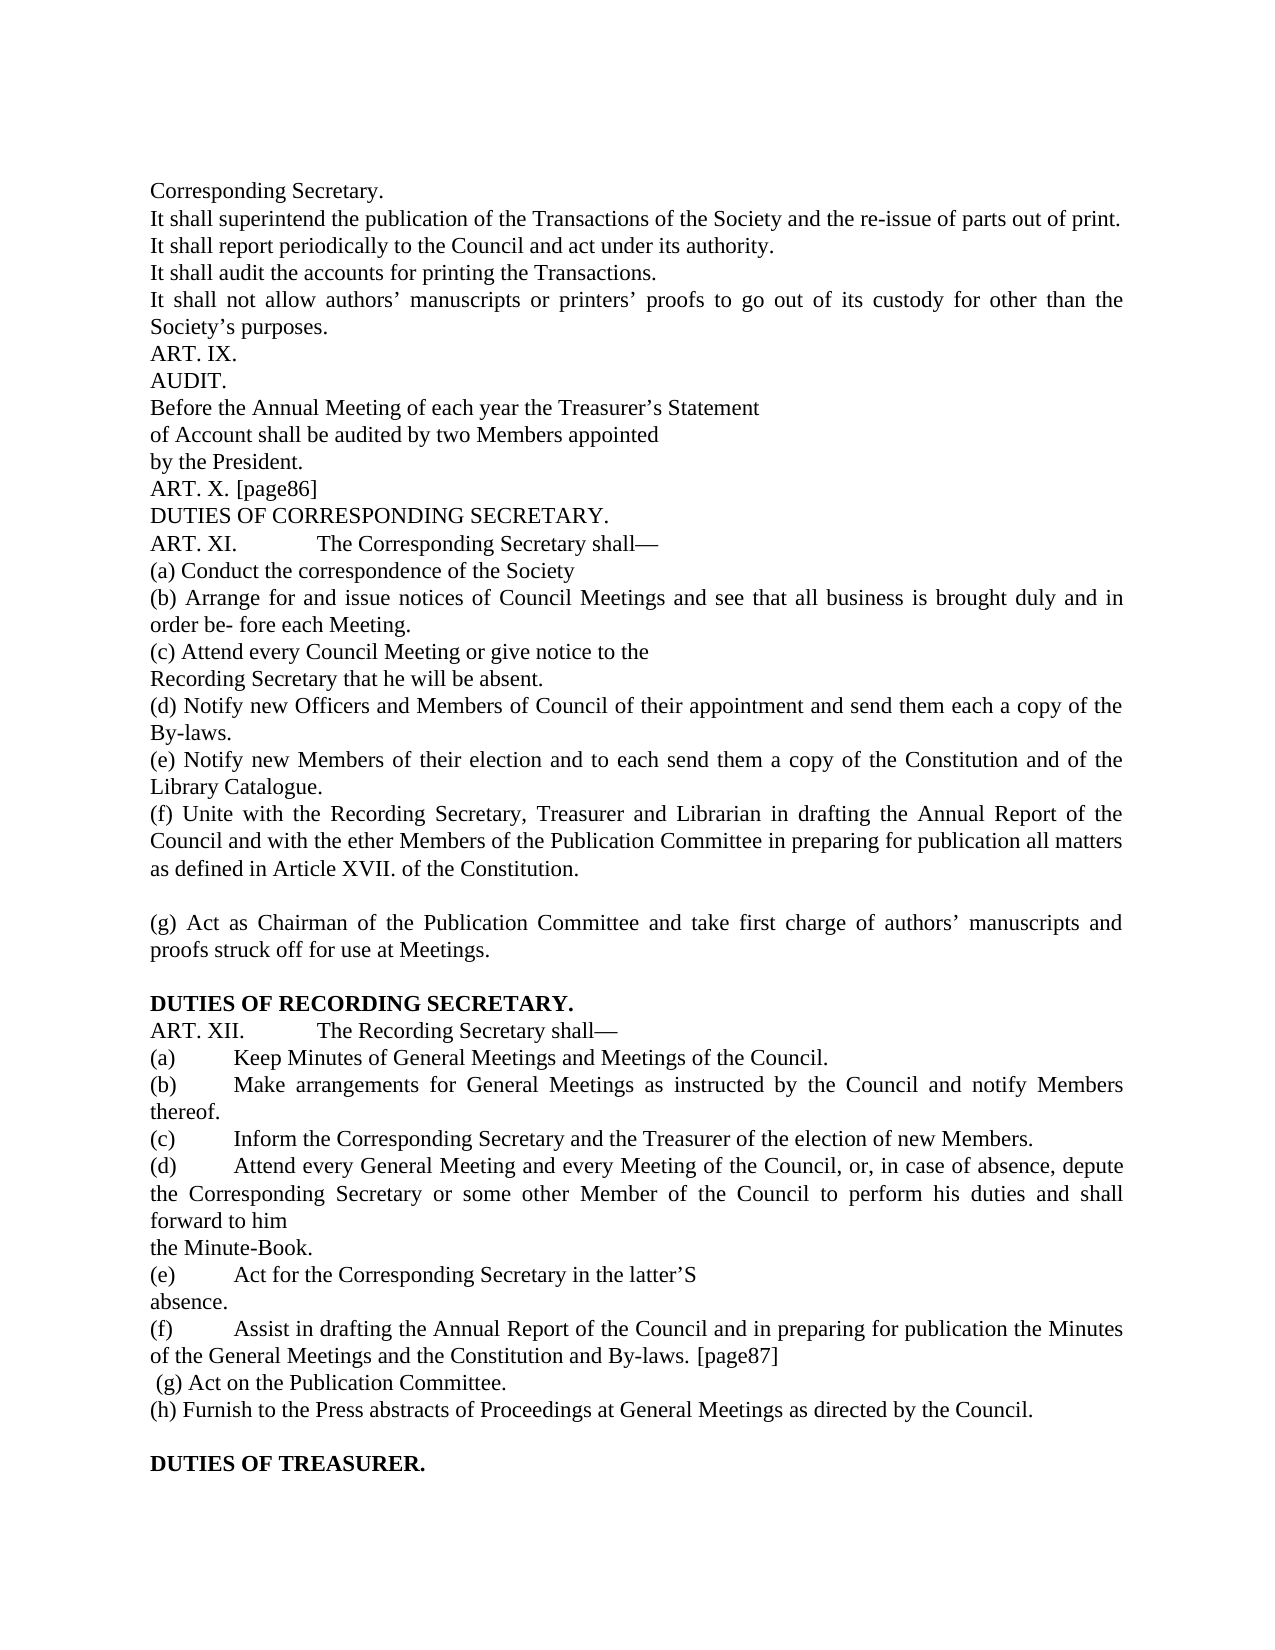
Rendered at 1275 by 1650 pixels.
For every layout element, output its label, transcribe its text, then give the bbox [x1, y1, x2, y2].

text DUTIES OF TREASURER. [150, 1450, 1125, 1477]
text ART. XI. The Corresponding Secretary shall— [150, 529, 1125, 556]
text the Minute-Book. [150, 1233, 1125, 1261]
text (a) Conduct the correspondence of the Society [150, 556, 1125, 583]
text It shall audit the accounts for printing the Transactions. [150, 258, 1125, 286]
text It shall superintend the publication of the Transactions of the Society and the re-issue of parts out of print. [150, 204, 1125, 231]
text Before the Annual Meeting of each year the Treasurer’s Statement [150, 394, 1125, 421]
text It shall report periodically to the Council and act under its authority. [150, 231, 1125, 258]
text ART. IX. [150, 340, 1125, 367]
text (c) Attend every Council Meeting or give notice to the [150, 638, 1125, 665]
text (c) Inform the Corresponding Secretary and the Treasurer of the election of new Members. [150, 1125, 1125, 1152]
text ART. XII. The Recording Secretary shall— [150, 1017, 1125, 1044]
text (f) Unite with the Recording Secretary, Treasurer and Librarian in drafting the Annual Report of the Council and with the ether Members of the Publication Committee in preparing for publication all matters as defined in Article XVII. of the Constitution. [150, 800, 1125, 908]
text ART. X. [page86] [150, 475, 1125, 502]
text (d) Notify new Officers and Members of Council of their appointment and send them each a copy of the By-laws. [150, 692, 1125, 746]
text (e) Notify new Members of their election and to each send them a copy of the Constitution and of the Library Catalogue. [150, 746, 1125, 800]
text (e) Act for the Corresponding Secretary in the latter’S [150, 1261, 1125, 1288]
text (a) Keep Minutes of General Meetings and Meetings of the Council. [150, 1044, 1125, 1071]
text (b) Make arrangements for General Meetings as instructed by the Council and notify Members thereof. [150, 1071, 1125, 1125]
text absence. [150, 1288, 1125, 1315]
text It shall not allow authors’ manuscripts or printers’ proofs to go out of its custody for other than the Society’s purposes. [150, 286, 1125, 340]
text DUTIES OF RECORDING SECRETARY. [150, 990, 1125, 1017]
text (g) Act as Chairman of the Publication Committee and take first charge of authors’ manuscripts and proofs struck off for use at Meetings. [150, 908, 1125, 963]
text by the President. [150, 448, 1125, 475]
text (f) Assist in drafting the Annual Report of the Council and in preparing for publication the Minutes of the General Meetings and the Constitution and By-laws. [page87] [150, 1315, 1125, 1369]
text (d) Attend every General Meeting and every Meeting of the Council, or, in case of absence, depute the Corresponding Secretary or some other Member of the Council to perform his duties and shall forward to him [150, 1152, 1125, 1233]
text (g) Act on the Publication Committee. [150, 1369, 1125, 1396]
text (b) Arrange for and issue notices of Council Meetings and see that all business is brought duly and in order be- fore each Meeting. [150, 583, 1125, 638]
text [150, 177, 1125, 204]
text of Account shall be audited by two Members appointed [150, 421, 1125, 448]
text (h) Furnish to the Press abstracts of Proceedings at General Meetings as directed by the Council. [150, 1396, 1125, 1423]
text DUTIES OF CORRESPONDING SECRETARY. [150, 502, 1125, 529]
text Recording Secretary that he will be absent. [150, 665, 1125, 692]
text AUDIT. [150, 367, 1125, 394]
